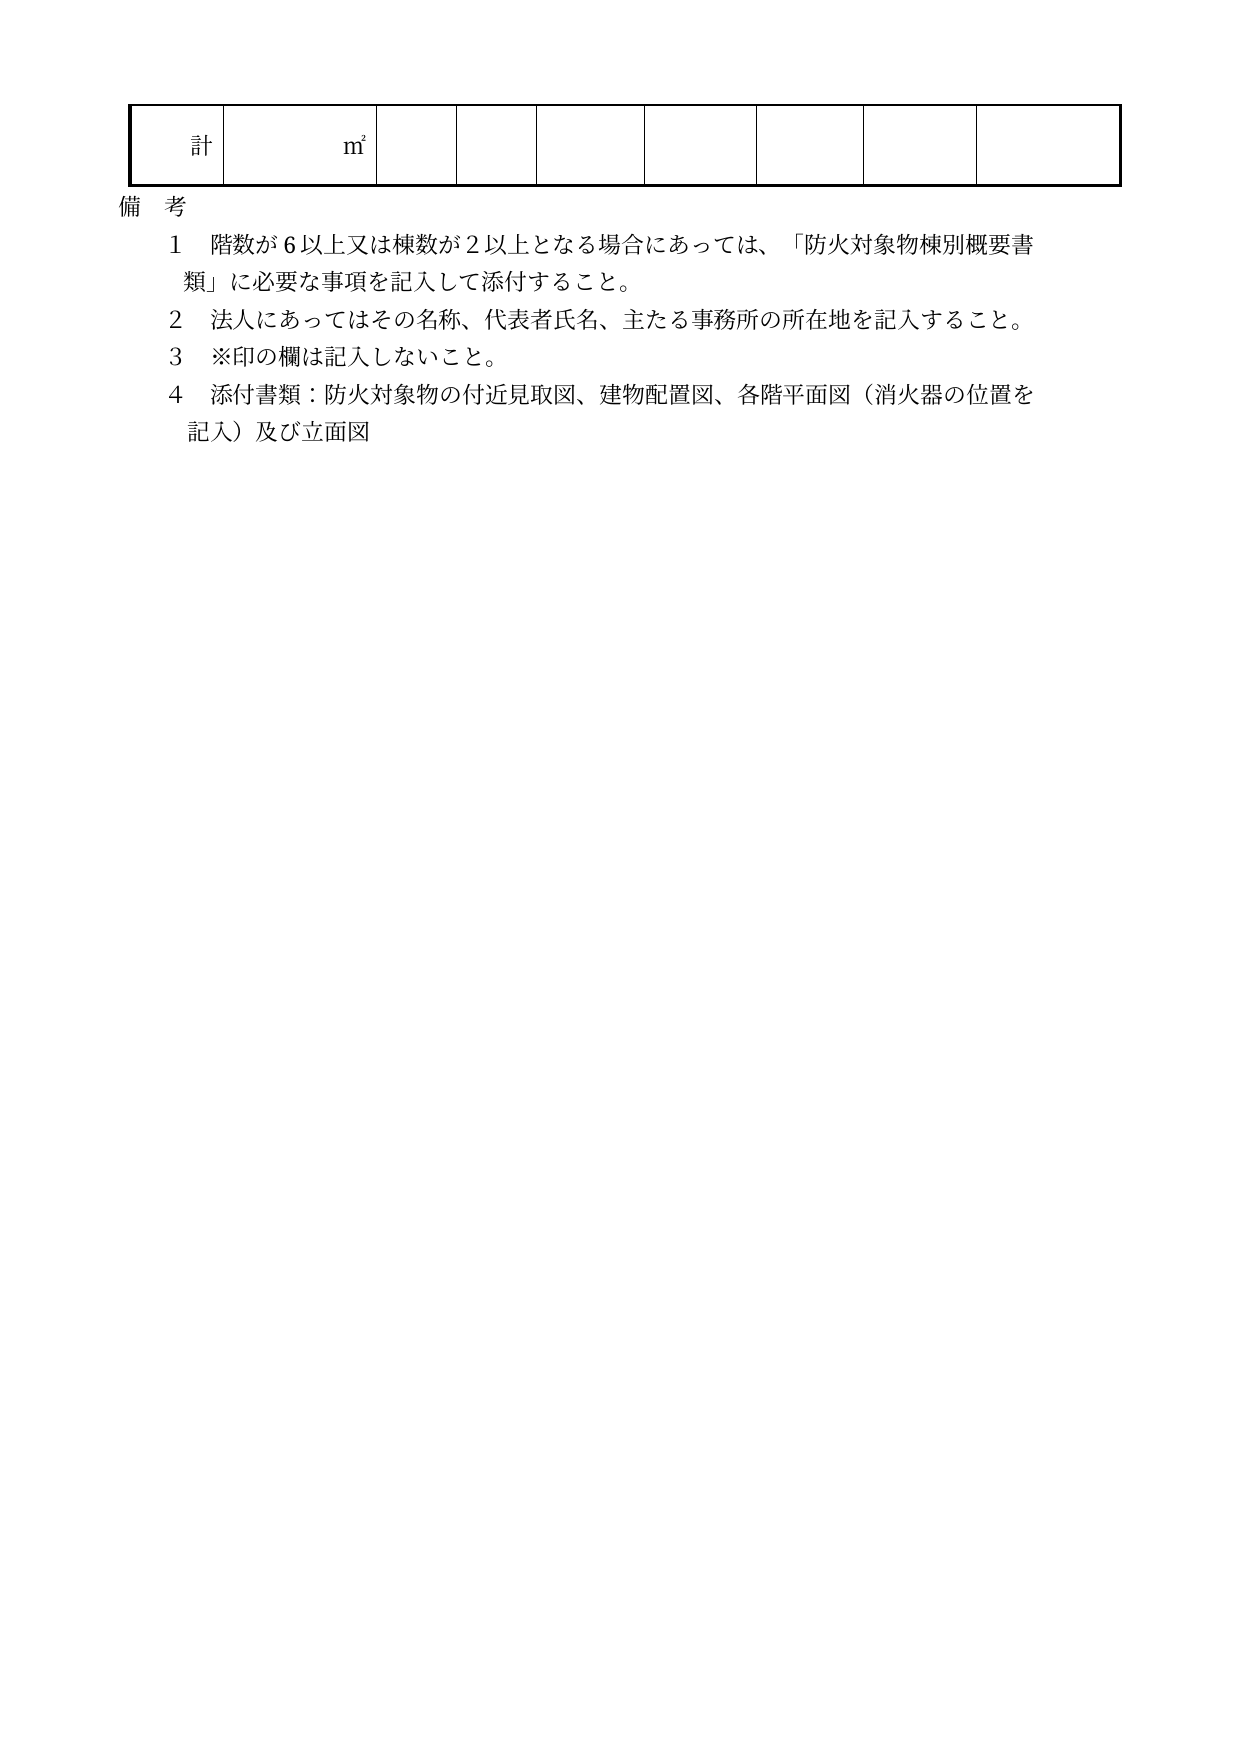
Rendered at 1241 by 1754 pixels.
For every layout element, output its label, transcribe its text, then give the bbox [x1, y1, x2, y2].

table_cell [457, 106, 536, 184]
table_cell ㎡ [224, 106, 376, 184]
table_cell [377, 106, 456, 184]
text 記入）及び立面図 [118, 412, 1122, 449]
text 備 考 [118, 187, 1122, 224]
table_cell [977, 106, 1119, 184]
table_cell [537, 106, 644, 184]
text 類」に必要な事項を記入して添付すること。 [184, 262, 1122, 299]
text ３ ※印の欄は記入しないこと。 [118, 337, 1122, 374]
table_cell [757, 106, 863, 184]
table_cell [645, 106, 756, 184]
table_cell 計 [132, 106, 223, 184]
text ２ 法人にあってはその名称、代表者氏名、主たる事務所の所在地を記入すること。 [118, 299, 1122, 337]
table_cell [864, 106, 976, 184]
text ４ 添付書類：防火対象物の付近見取図、建物配置図、各階平面図（消火器の位置を [118, 374, 1122, 412]
text １ 階数が6以上又は棟数が２以上となる場合にあっては、「防火対象物棟別概要書 [118, 224, 1122, 262]
